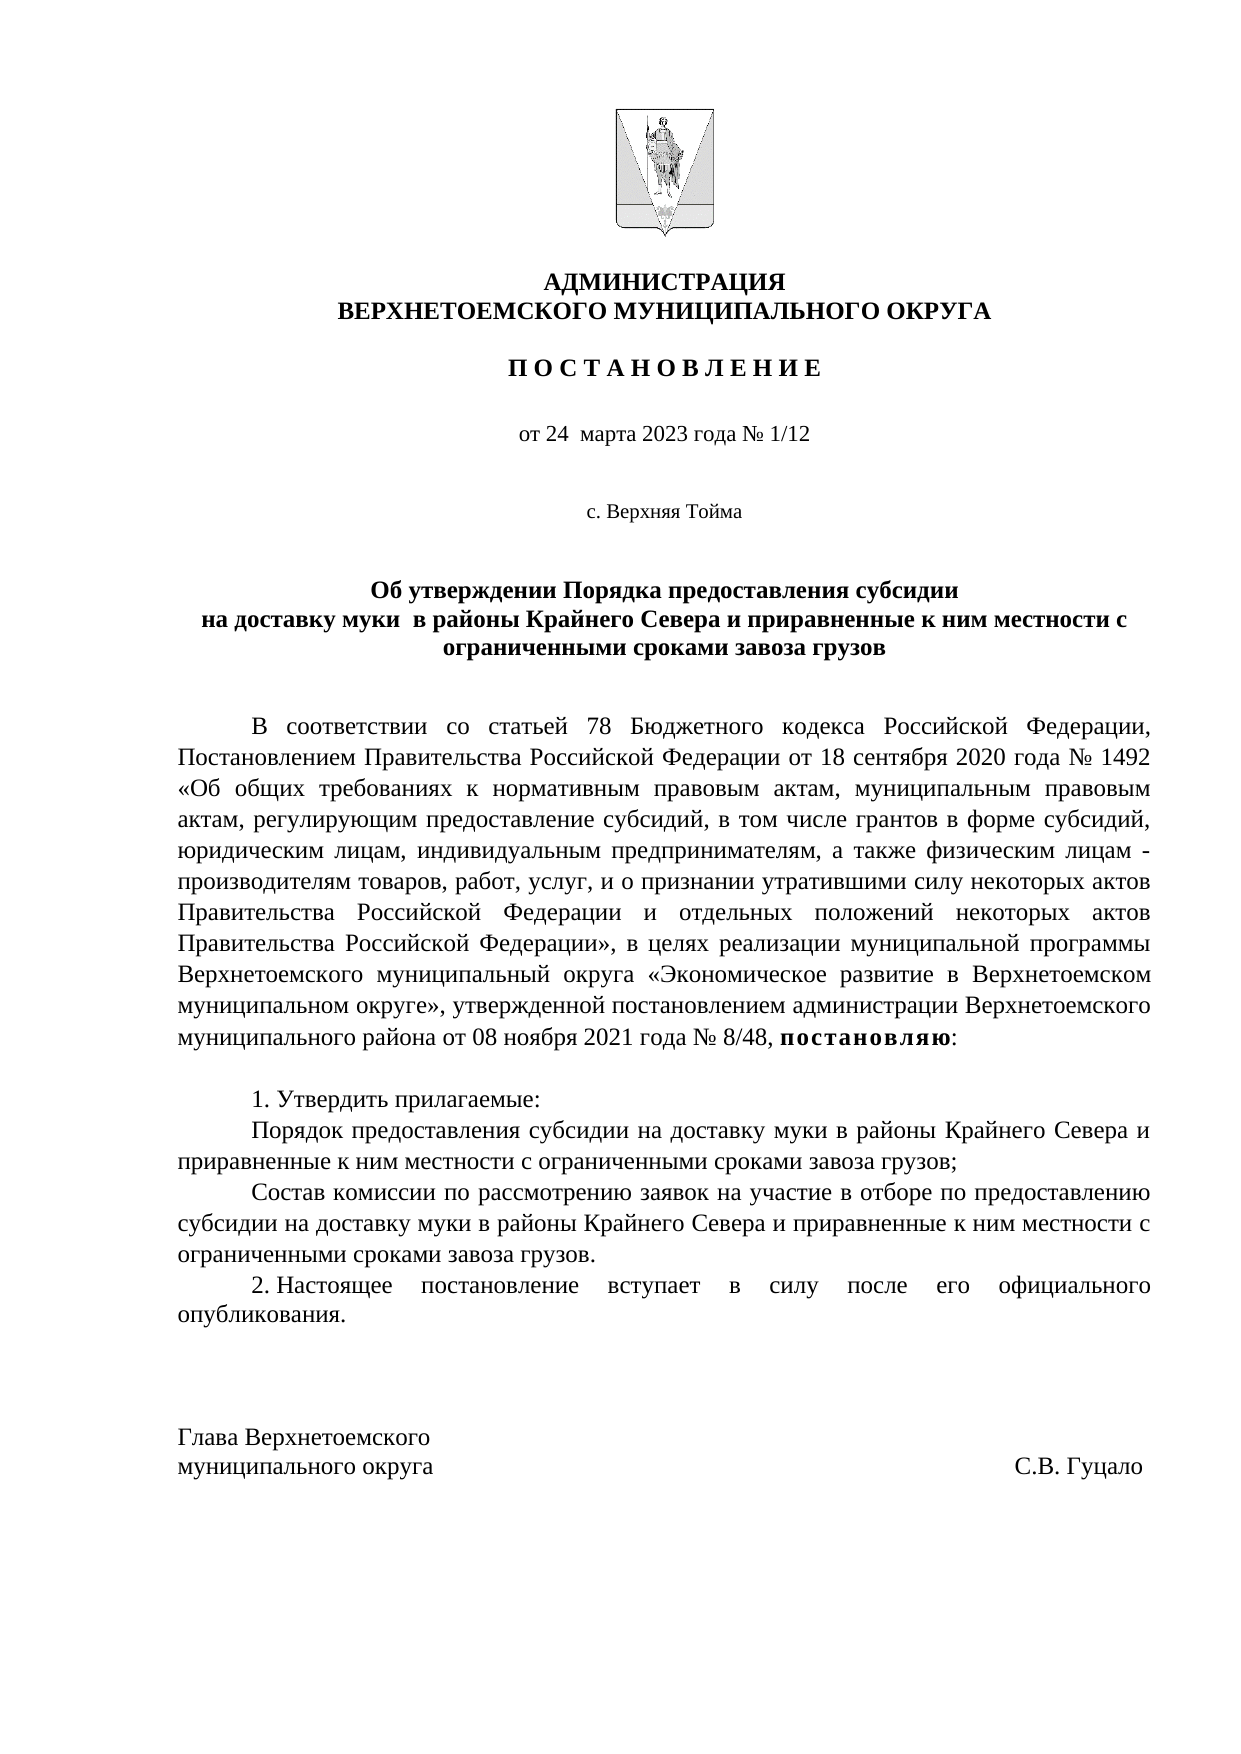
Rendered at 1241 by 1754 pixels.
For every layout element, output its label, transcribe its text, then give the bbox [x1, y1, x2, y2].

text Состав комиссии по рассмотрению заявок на участие в отборе по предоставлению субсидии на доставку муки в районы Крайнего Севера и приравненные к ним местности с ограниченными сроками завоза грузов. [177, 1177, 1152, 1268]
text Об утверждении Порядка предоставления субсидии [177, 575, 1152, 604]
text муниципального округа С.В. Гуцало [177, 1451, 1152, 1479]
text АДМИНИСТРАЦИЯ [177, 267, 1152, 296]
text на доставку муки в районы Крайнего Севера и приравненные к ним местности с ограниченными сроками завоза грузов [177, 604, 1152, 661]
text Порядок предоставления субсидии на доставку муки в районы Крайнего Севера и приравненные к ним местности с ограниченными сроками завоза грузов; [177, 1115, 1152, 1174]
text Глава Верхнетоемского [177, 1422, 1152, 1451]
text 1. Утвердить прилагаемые: [177, 1084, 1152, 1112]
text 2. Настоящее постановление вступает в силу после его официального опубликования. [177, 1270, 1152, 1327]
text с. Верхняя Тойма [177, 499, 1152, 523]
text от 24 марта 2023 года № 1/12 [177, 421, 1152, 447]
text ВЕРХНЕТОЕМСКОГО МУНИЦИПАЛЬНОГО ОКРУГА [177, 296, 1152, 324]
text В соответствии со статьей 78 Бюджетного кодекса Российской Федерации, Постановлением Правительства Российской Федерации от 18 сентября 2020 года № 1492 «Об общих требованиях к нормативным правовым актам, муниципальным правовым актам, регулирующим предоставление субсидий, в том числе грантов в форме субсидий, юридическим лицам, индивидуальным предпринимателям, а также физическим лицам - производителям товаров, работ, услуг, и о признании утратившими силу некоторых актов Правительства Российской Федерации и отдельных положений некоторых актов Правительства Российской Федерации», в целях реализации муниципальной программы Верхнетоемского муниципальный округа «Экономическое развитие в Верхнетоемском муниципальном округе», утвержденной постановлением администрации Верхнетоемского муниципального района от 08 ноября 2021 года № 8/48, постановляю: [177, 711, 1152, 1050]
text ПОСТАНОВЛЕНИЕ [177, 353, 1152, 382]
picture [613, 100, 716, 251]
